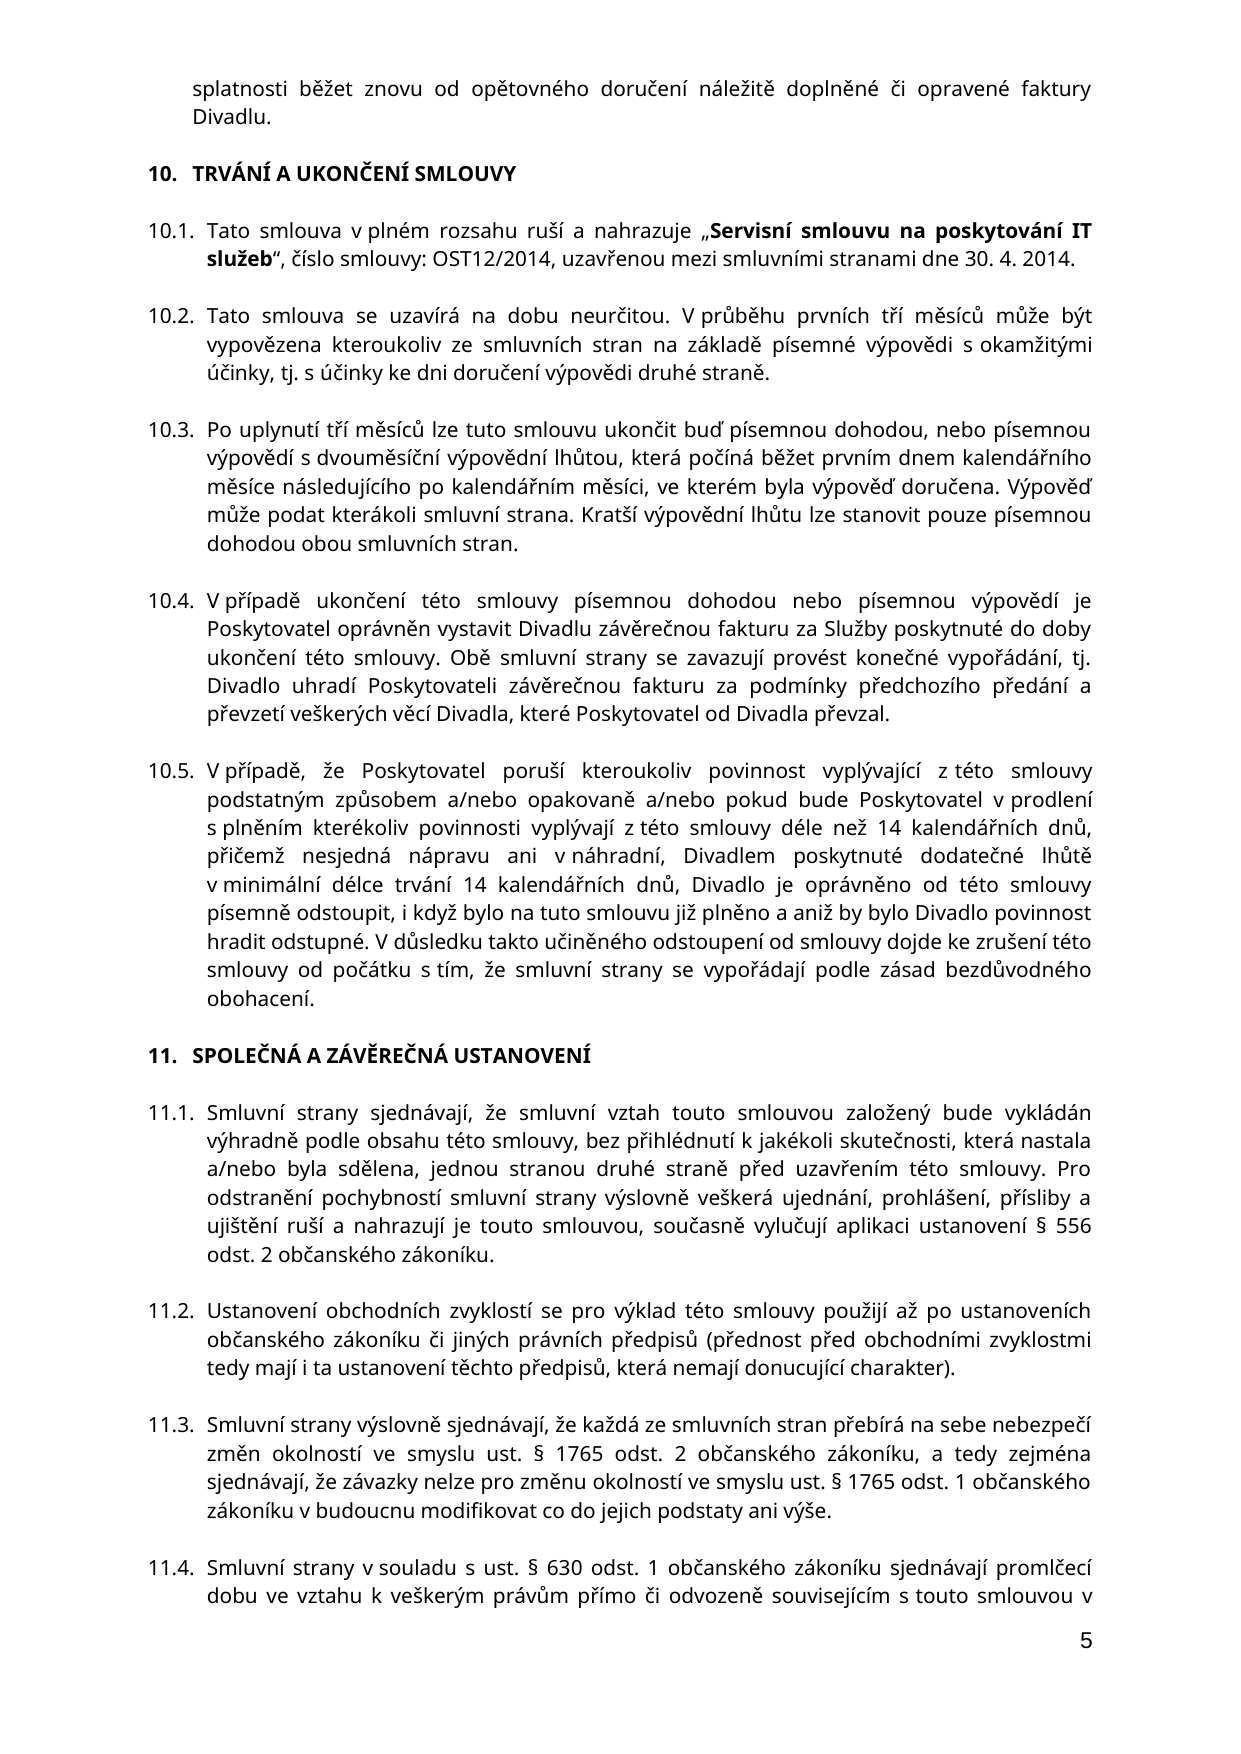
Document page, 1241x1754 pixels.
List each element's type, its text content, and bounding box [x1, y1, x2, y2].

list TRVÁNÍ A UKONČENÍ SMLOUVY [148, 159, 1093, 188]
list Ustanovení obchodních zvyklostí se pro výklad této smlouvy použijí až po ustanoveních občanského zákoníku či jiných právních předpisů (přednost před obchodními zvyklostmi tedy mají i ta ustanovení těchto předpisů, která nemají donucující charakter). [148, 1297, 1093, 1382]
list SPOLEČNÁ A ZÁVĚREČNÁ USTANOVENÍ [148, 1041, 1093, 1069]
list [148, 74, 1093, 131]
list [148, 1553, 1093, 1609]
list Po uplynutí tří měsíců lze tuto smlouvu ukončit buď písemnou dohodou, nebo písemnou výpovědí s dvouměsíční výpovědní lhůtou, která počíná běžet prvním dnem kalendářního měsíce následujícího po kalendářním měsíci, ve kterém byla výpověď doručena. Výpověď může podat kterákoli smluvní strana. Kratší výpovědní lhůtu lze stanovit pouze písemnou dohodou obou smluvních stran. [148, 415, 1093, 557]
list Smluvní strany výslovně sjednávají, že každá ze smluvních stran přebírá na sebe nebezpečí změn okolností ve smyslu ust. § 1765 odst. 2 občanského zákoníku, a tedy zejména sjednávají, že závazky nelze pro změnu okolností ve smyslu ust. § 1765 odst. 1 občanského zákoníku v budoucnu modifikovat co do jejich podstaty ani výše. [148, 1410, 1093, 1524]
list Tato smlouva v plném rozsahu ruší a nahrazuje „Servisní smlouvu na poskytování IT služeb“, číslo smlouvy: OST12/2014, uzavřenou mezi smluvními stranami dne 30. 4. 2014. [148, 216, 1093, 273]
list Tato smlouva se uzavírá na dobu neurčitou. V průběhu prvních tří měsíců může být vypovězena kteroukoliv ze smluvních stran na základě písemné výpovědi s okamžitými účinky, tj. s účinky ke dni doručení výpovědi druhé straně. [148, 301, 1093, 387]
list V případě, že Poskytovatel poruší kteroukoliv povinnost vyplývající z této smlouvy podstatným způsobem a/nebo opakovaně a/nebo pokud bude Poskytovatel v prodlení s plněním kterékoliv povinnosti vyplývají z této smlouvy déle než 14 kalendářních dnů, přičemž nesjedná nápravu ani v náhradní, Divadlem poskytnuté dodatečné lhůtě v minimální délce trvání 14 kalendářních dnů, Divadlo je oprávněno od této smlouvy písemně odstoupit, i když bylo na tuto smlouvu již plněno a aniž by bylo Divadlo povinnost hradit odstupné. V důsledku takto učiněného odstoupení od smlouvy dojde ke zrušení této smlouvy od počátku s tím, že smluvní strany se vypořádají podle zásad bezdůvodného obohacení. [148, 756, 1093, 1012]
list V případě ukončení této smlouvy písemnou dohodou nebo písemnou výpovědí je Poskytovatel oprávněn vystavit Divadlu závěrečnou fakturu za Služby poskytnuté do doby ukončení této smlouvy. Obě smluvní strany se zavazují provést konečné vypořádání, tj. Divadlo uhradí Poskytovateli závěrečnou fakturu za podmínky předchozího předání a převzetí veškerých věcí Divadla, které Poskytovatel od Divadla převzal. [148, 586, 1093, 728]
list Smluvní strany sjednávají, že smluvní vztah touto smlouvou založený bude vykládán výhradně podle obsahu této smlouvy, bez přihlédnutí k jakékoli skutečnosti, která nastala a/nebo byla sdělena, jednou stranou druhé straně před uzavřením této smlouvy. Pro odstranění pochybností smluvní strany výslovně veškerá ujednání, prohlášení, přísliby a ujištění ruší a nahrazují je touto smlouvou, současně vylučují aplikaci ustanovení § 556 odst. 2 občanského zákoníku. [148, 1098, 1093, 1268]
